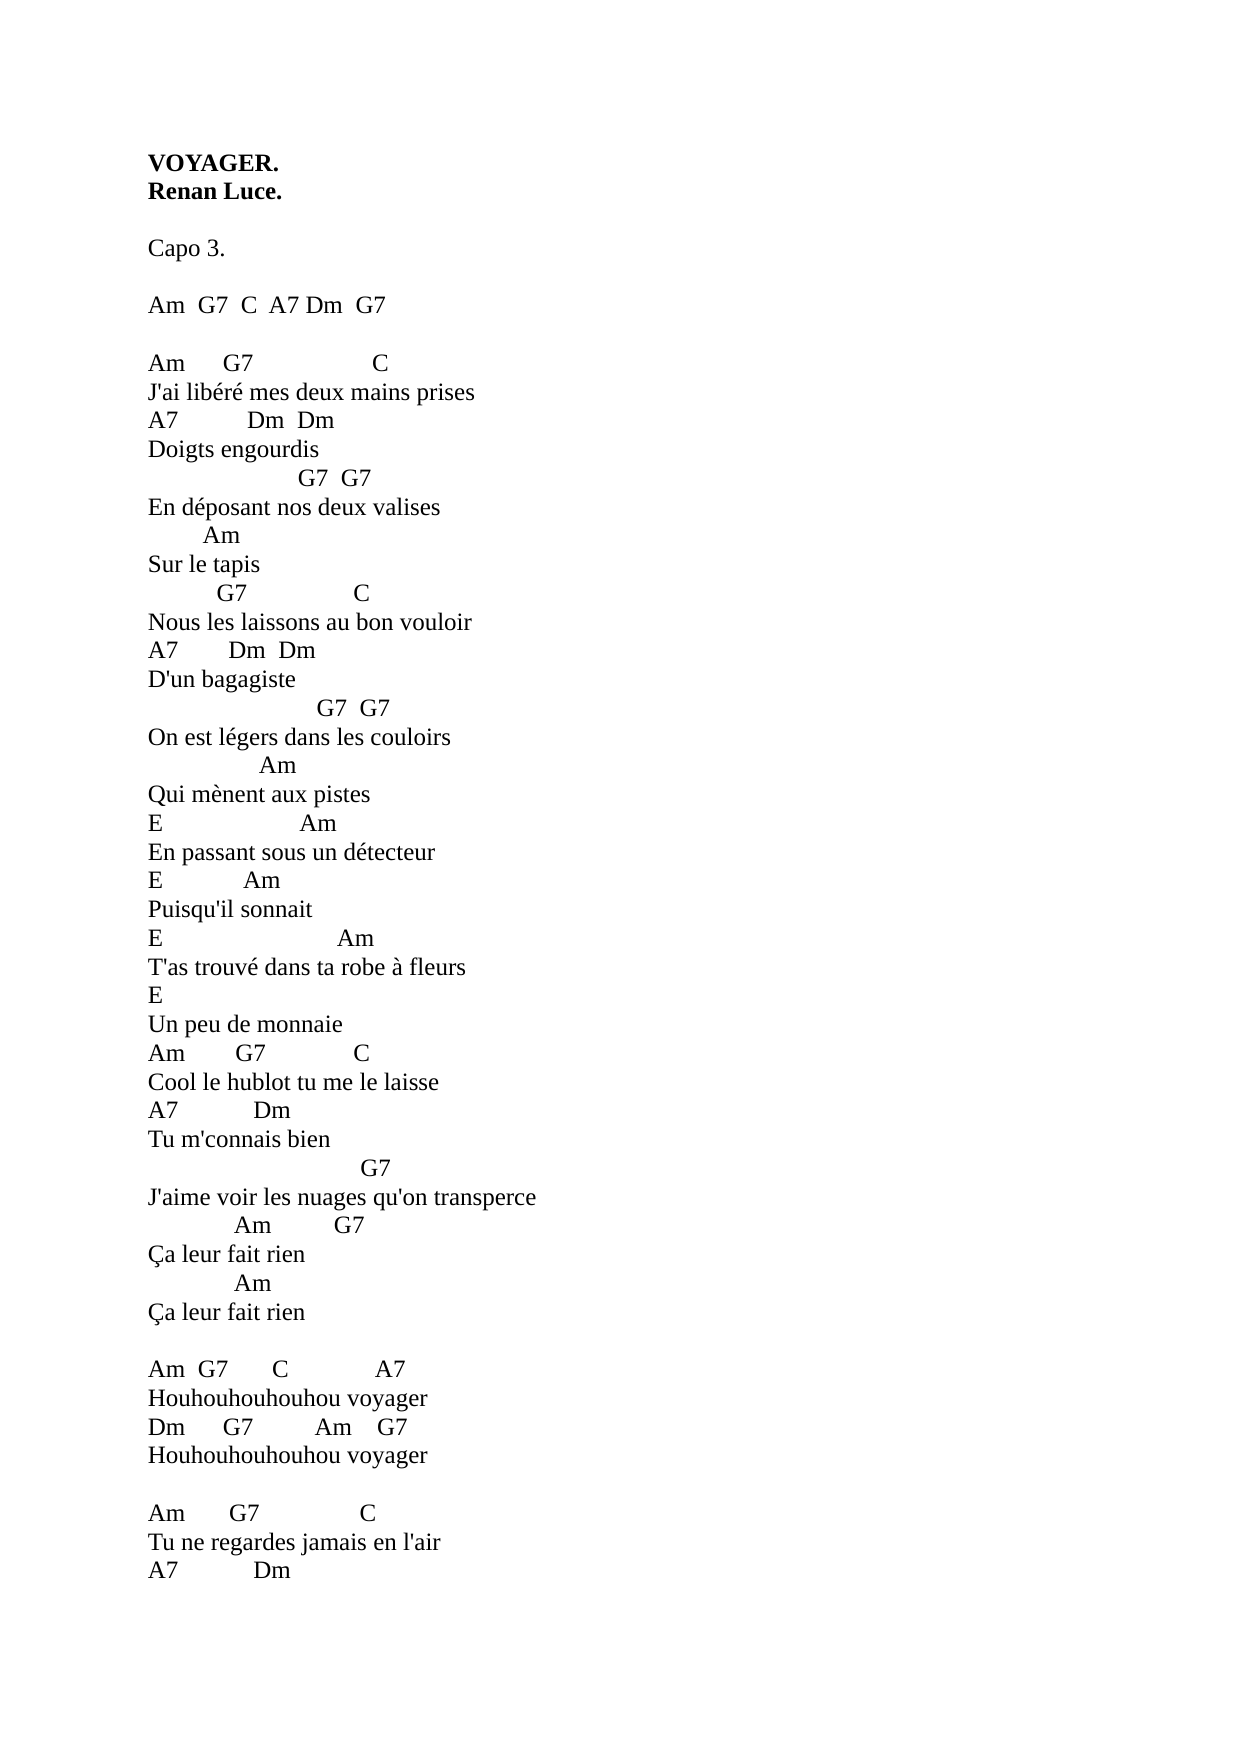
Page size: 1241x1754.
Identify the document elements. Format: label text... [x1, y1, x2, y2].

text E Am [148, 923, 1093, 952]
text Ça leur fait rien [148, 1239, 1093, 1268]
text J'ai libéré mes deux mains prises [148, 377, 1093, 406]
text Am G7 C A7 Dm G7 [148, 291, 1093, 319]
text Tu m'connais bien [148, 1124, 1093, 1153]
text Am [148, 521, 1093, 549]
text Am [148, 751, 1093, 779]
text On est légers dans les couloirs [148, 722, 1093, 751]
text G7 G7 [148, 463, 1093, 492]
text Houhouhouhouhou voyager [148, 1383, 1093, 1412]
text Am G7 C [148, 1038, 1093, 1067]
text VOYAGER. [148, 148, 1093, 176]
text Un peu de monnaie [148, 1009, 1093, 1038]
text G7 [148, 1153, 1093, 1182]
text Sur le tapis [148, 549, 1093, 578]
text En déposant nos deux valises [148, 492, 1093, 521]
text Nous les laissons au bon vouloir [148, 607, 1093, 636]
text E Am [148, 866, 1093, 894]
text Qui mènent aux pistes [148, 779, 1093, 808]
text E [148, 981, 1093, 1009]
text Am G7 [148, 1211, 1093, 1239]
text En passant sous un détecteur [148, 837, 1093, 866]
text A7 Dm Dm [148, 636, 1093, 664]
text Am [148, 1268, 1093, 1297]
text Tu ne regardes jamais en l'air [148, 1527, 1093, 1556]
text Ça leur fait rien [148, 1297, 1093, 1326]
text Doigts engourdis [148, 434, 1093, 463]
text Dm G7 Am G7 [148, 1412, 1093, 1441]
text Am G7 C A7 [148, 1354, 1093, 1383]
text A7 Dm Dm [148, 406, 1093, 434]
text E Am [148, 808, 1093, 837]
text Renan Luce. [148, 176, 1093, 205]
text Capo 3. [148, 233, 1093, 262]
text Houhouhouhouhou voyager [148, 1441, 1093, 1469]
text Puisqu'il sonnait [148, 894, 1093, 923]
text G7 C [148, 578, 1093, 607]
text D'un bagagiste [148, 664, 1093, 693]
text T'as trouvé dans ta robe à fleurs [148, 952, 1093, 981]
text J'aime voir les nuages qu'on transperce [148, 1182, 1093, 1211]
text Am G7 C [148, 1498, 1093, 1527]
text Am G7 C [148, 348, 1093, 377]
text G7 G7 [148, 693, 1093, 722]
text Cool le hublot tu me le laisse [148, 1067, 1093, 1096]
text A7 Dm [148, 1096, 1093, 1124]
text A7 Dm [148, 1556, 1093, 1584]
